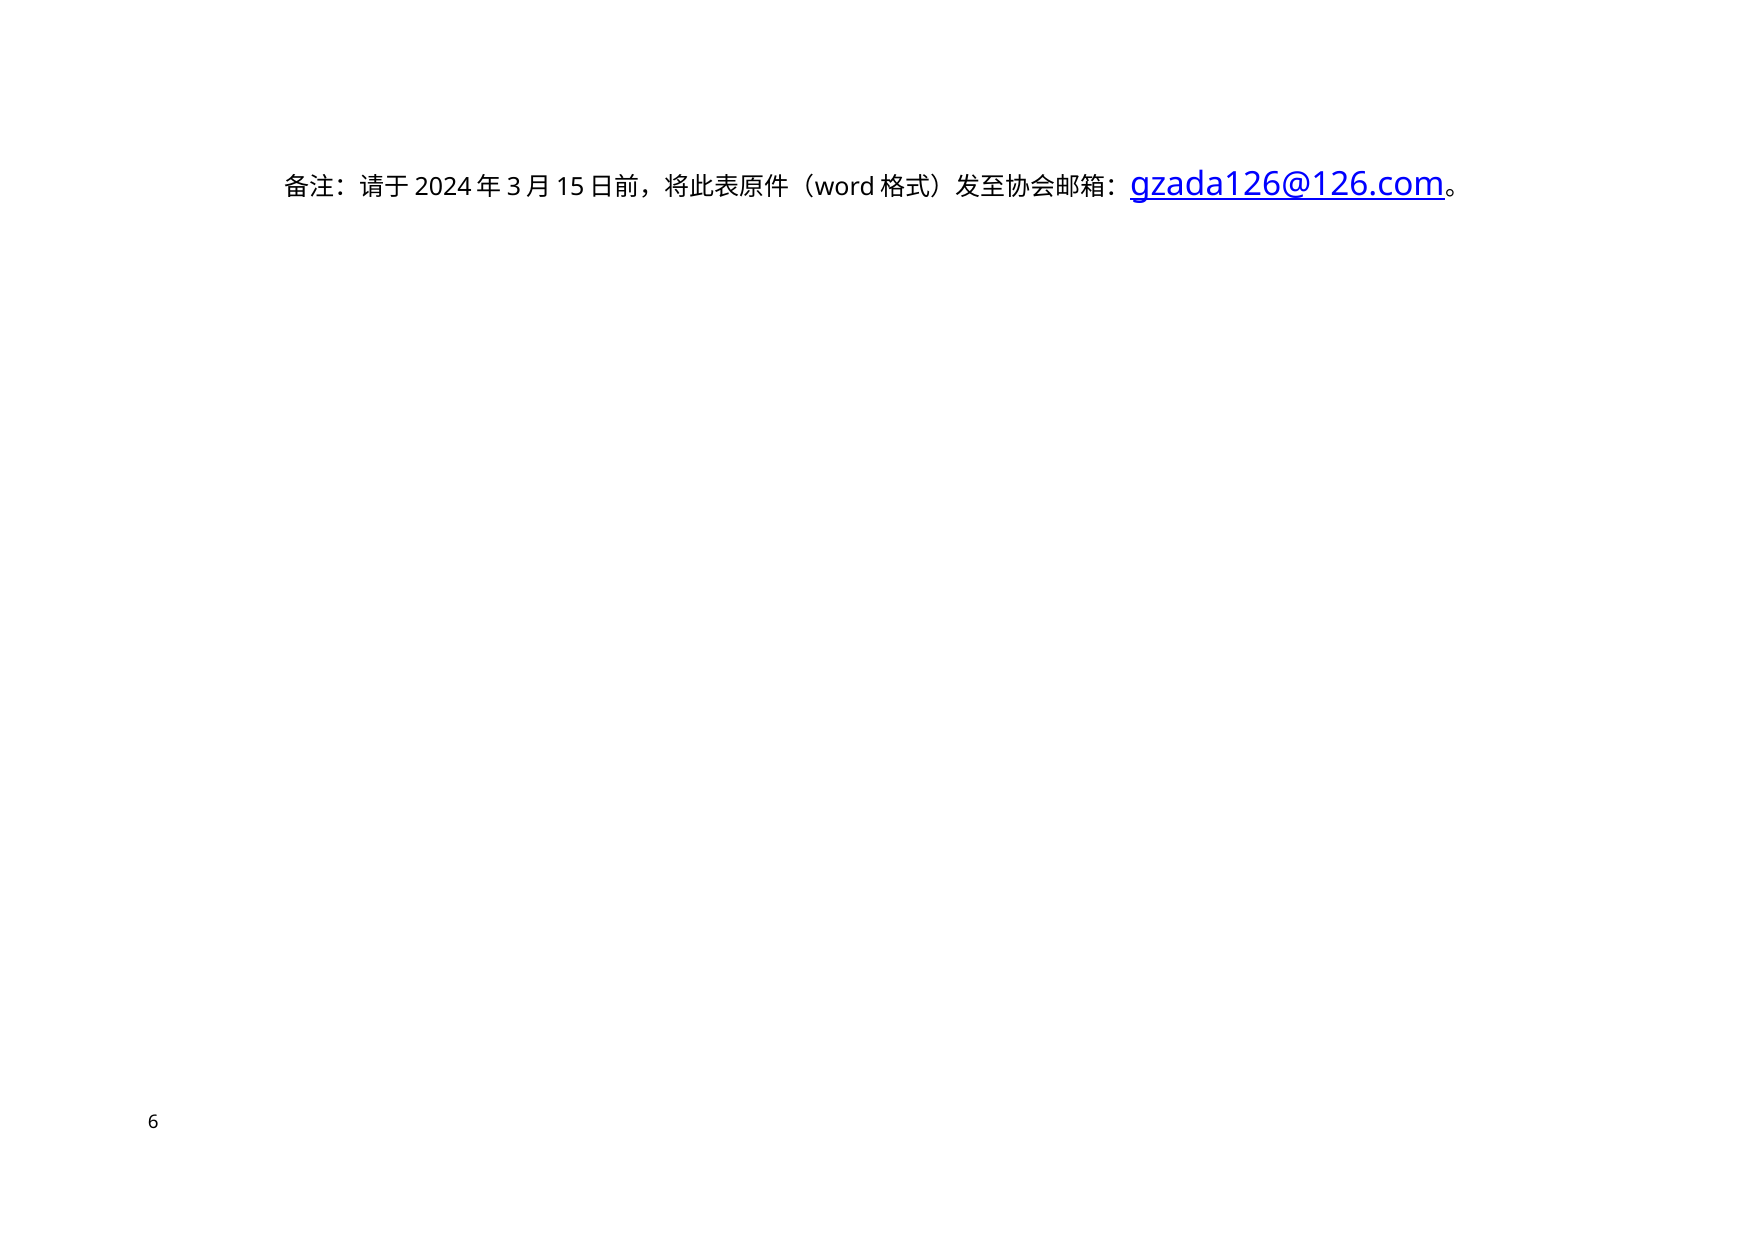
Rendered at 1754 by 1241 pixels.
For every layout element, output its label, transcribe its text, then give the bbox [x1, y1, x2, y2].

text 备注：请于2024年3月15日前，将此表原件（word格式）发至协会邮箱：gzada126@126.com。 [148, 149, 1606, 215]
